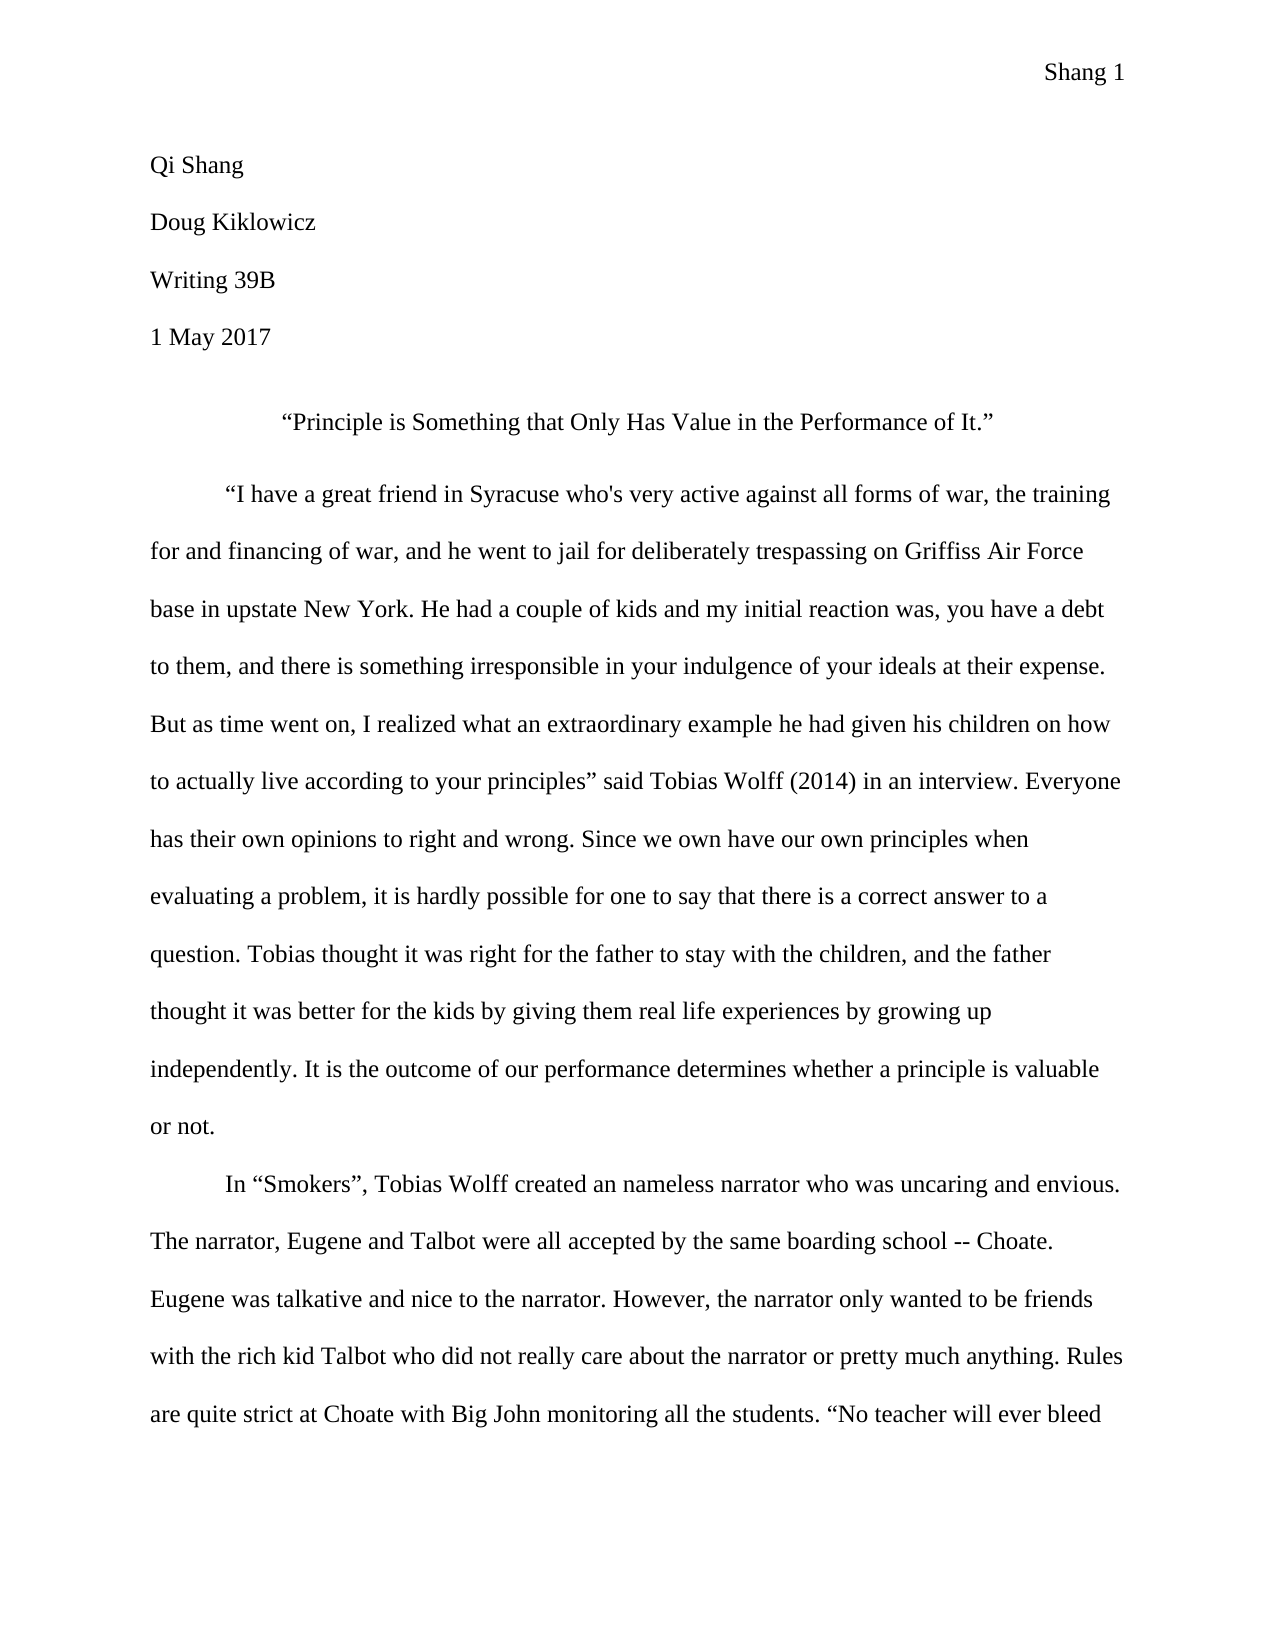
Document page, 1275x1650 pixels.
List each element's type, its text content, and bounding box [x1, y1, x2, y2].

text Doug Kiklowicz [150, 207, 1125, 236]
text 1 May 2017 [150, 322, 1125, 351]
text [150, 1169, 1125, 1427]
text “Principle is Something that Only Has Value in the Performance of It.” [150, 407, 1125, 436]
text Qi Shang [150, 150, 1125, 179]
text Writing 39B [150, 265, 1125, 294]
text “I have a great friend in Syracuse who's very active against all forms of war, the training for and financing of war, and he went to jail for deliberately trespassing on Griffiss Air Force base in upstate New York. He had a couple of kids and my initial reaction was, you have a debt to them, and there is something irresponsible in your indulgence of your ideals at their expense. But as time went on, I realized what an extraordinary example he had given his children on how to actually live according to your principles” said Tobias Wolff (2014) in an interview. Everyone has their own opinions to right and wrong. Since we own have our own principles when evaluating a problem, it is hardly possible for one to say that there is a correct answer to a question. Tobias thought it was right for the father to stay with the children, and the father thought it was better for the kids by giving them real life experiences by growing up independently. It is the outcome of our performance determines whether a principle is valuable or not. [150, 479, 1125, 1140]
